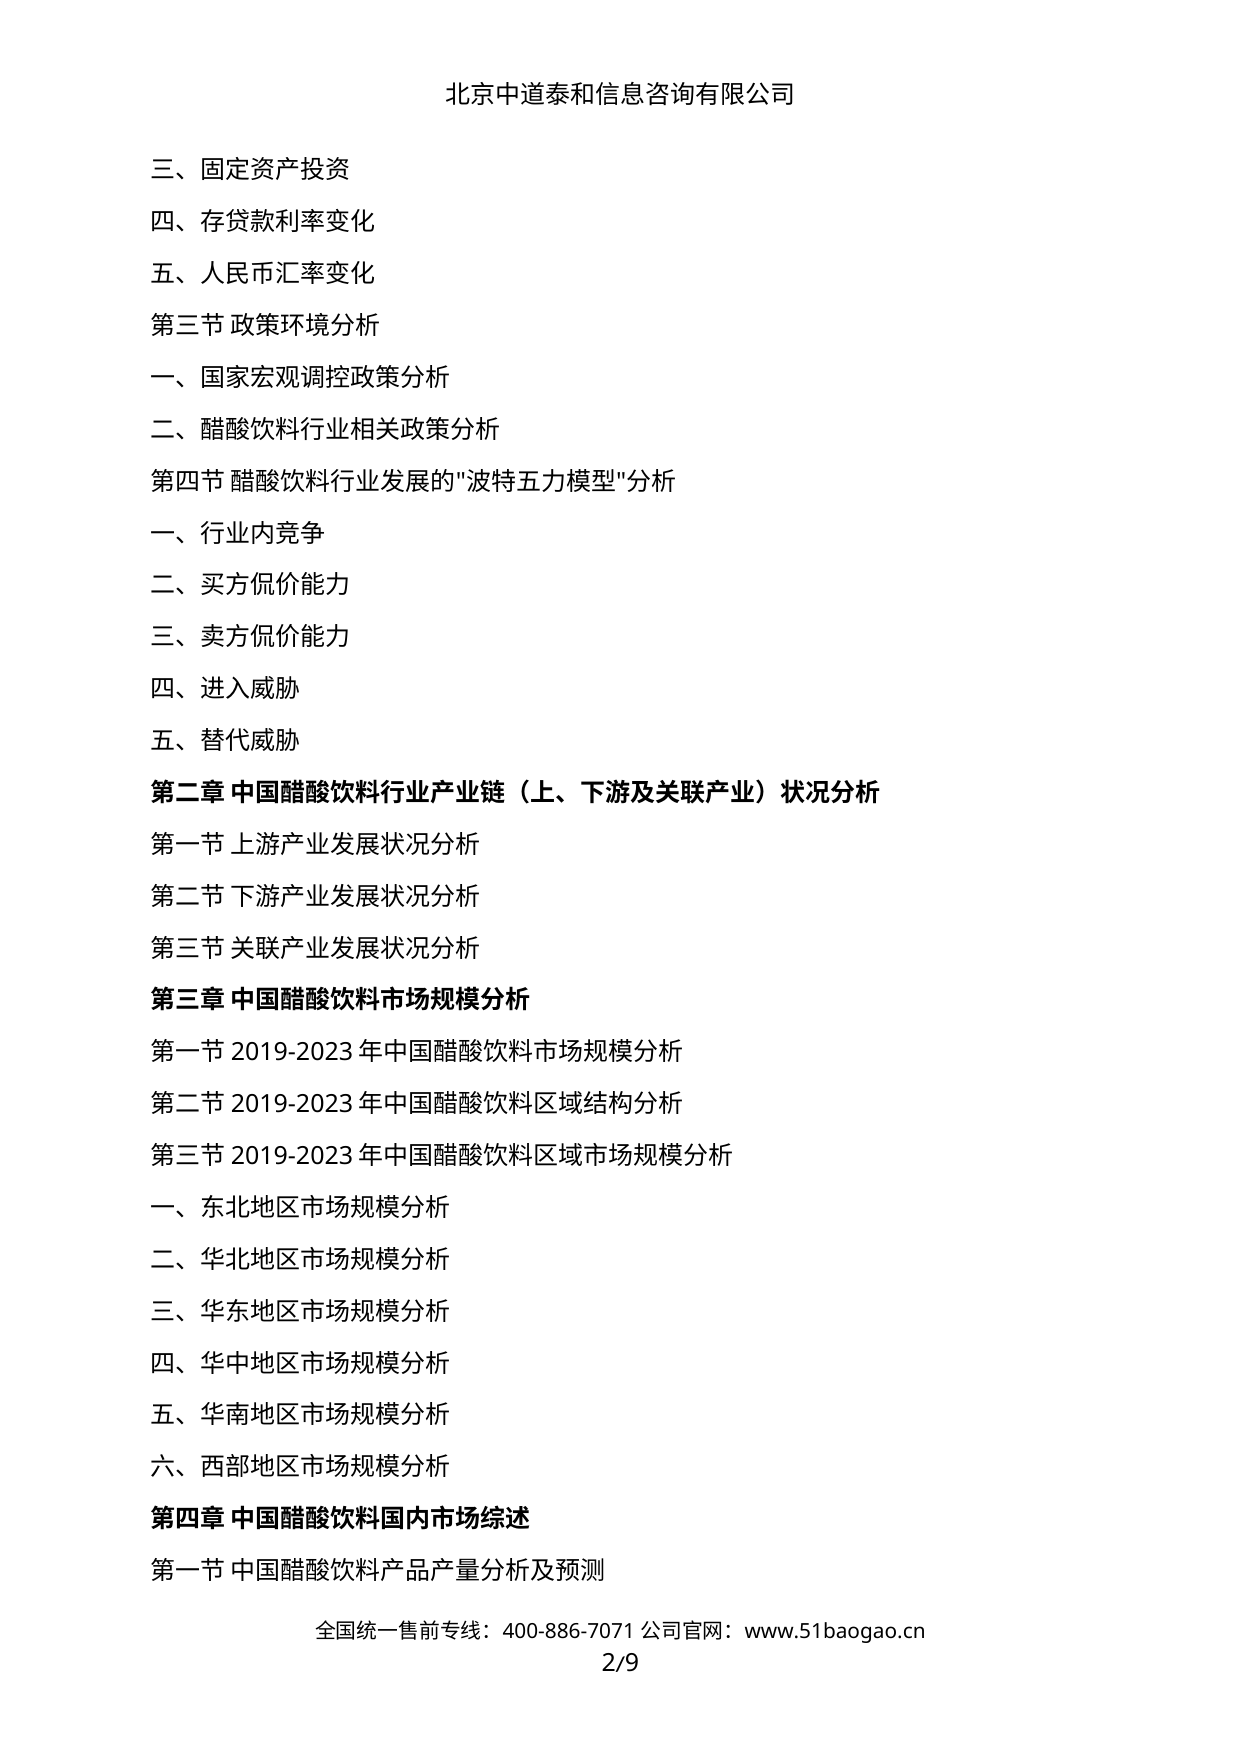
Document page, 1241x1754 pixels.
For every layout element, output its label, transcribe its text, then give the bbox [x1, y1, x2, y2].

text 三、卖方侃价能力 [150, 617, 1090, 653]
text 第三节 政策环境分析 [150, 306, 1090, 342]
text 第四节 醋酸饮料行业发展的"波特五力模型"分析 [150, 461, 1090, 497]
text 第三章 中国醋酸饮料市场规模分析 [150, 980, 1090, 1016]
text 五、人民币汇率变化 [150, 254, 1090, 290]
text 第二节 2019-2023年中国醋酸饮料区域结构分析 [150, 1084, 1090, 1120]
text 第四章 中国醋酸饮料国内市场综述 [150, 1499, 1090, 1535]
text 一、东北地区市场规模分析 [150, 1187, 1090, 1224]
text 第一节 中国醋酸饮料产品产量分析及预测 [150, 1551, 1090, 1587]
text 四、存贷款利率变化 [150, 202, 1090, 238]
text 第三节 关联产业发展状况分析 [150, 928, 1090, 964]
text 三、固定资产投资 [150, 150, 1090, 186]
text 第二节 下游产业发展状况分析 [150, 876, 1090, 912]
text 第一节 2019-2023年中国醋酸饮料市场规模分析 [150, 1032, 1090, 1068]
text 六、西部地区市场规模分析 [150, 1447, 1090, 1483]
text 二、醋酸饮料行业相关政策分析 [150, 409, 1090, 446]
text 二、买方侃价能力 [150, 565, 1090, 601]
text 第三节 2019-2023年中国醋酸饮料区域市场规模分析 [150, 1136, 1090, 1172]
text 二、华北地区市场规模分析 [150, 1239, 1090, 1276]
text 一、国家宏观调控政策分析 [150, 357, 1090, 394]
text 四、进入威胁 [150, 669, 1090, 705]
text 五、华南地区市场规模分析 [150, 1395, 1090, 1431]
text 四、华中地区市场规模分析 [150, 1343, 1090, 1379]
text 三、华东地区市场规模分析 [150, 1291, 1090, 1327]
text 第二章 中国醋酸饮料行业产业链（上、下游及关联产业）状况分析 [150, 772, 1090, 809]
text 第一节 上游产业发展状况分析 [150, 824, 1090, 861]
text 五、替代威胁 [150, 721, 1090, 757]
text 一、行业内竞争 [150, 513, 1090, 549]
